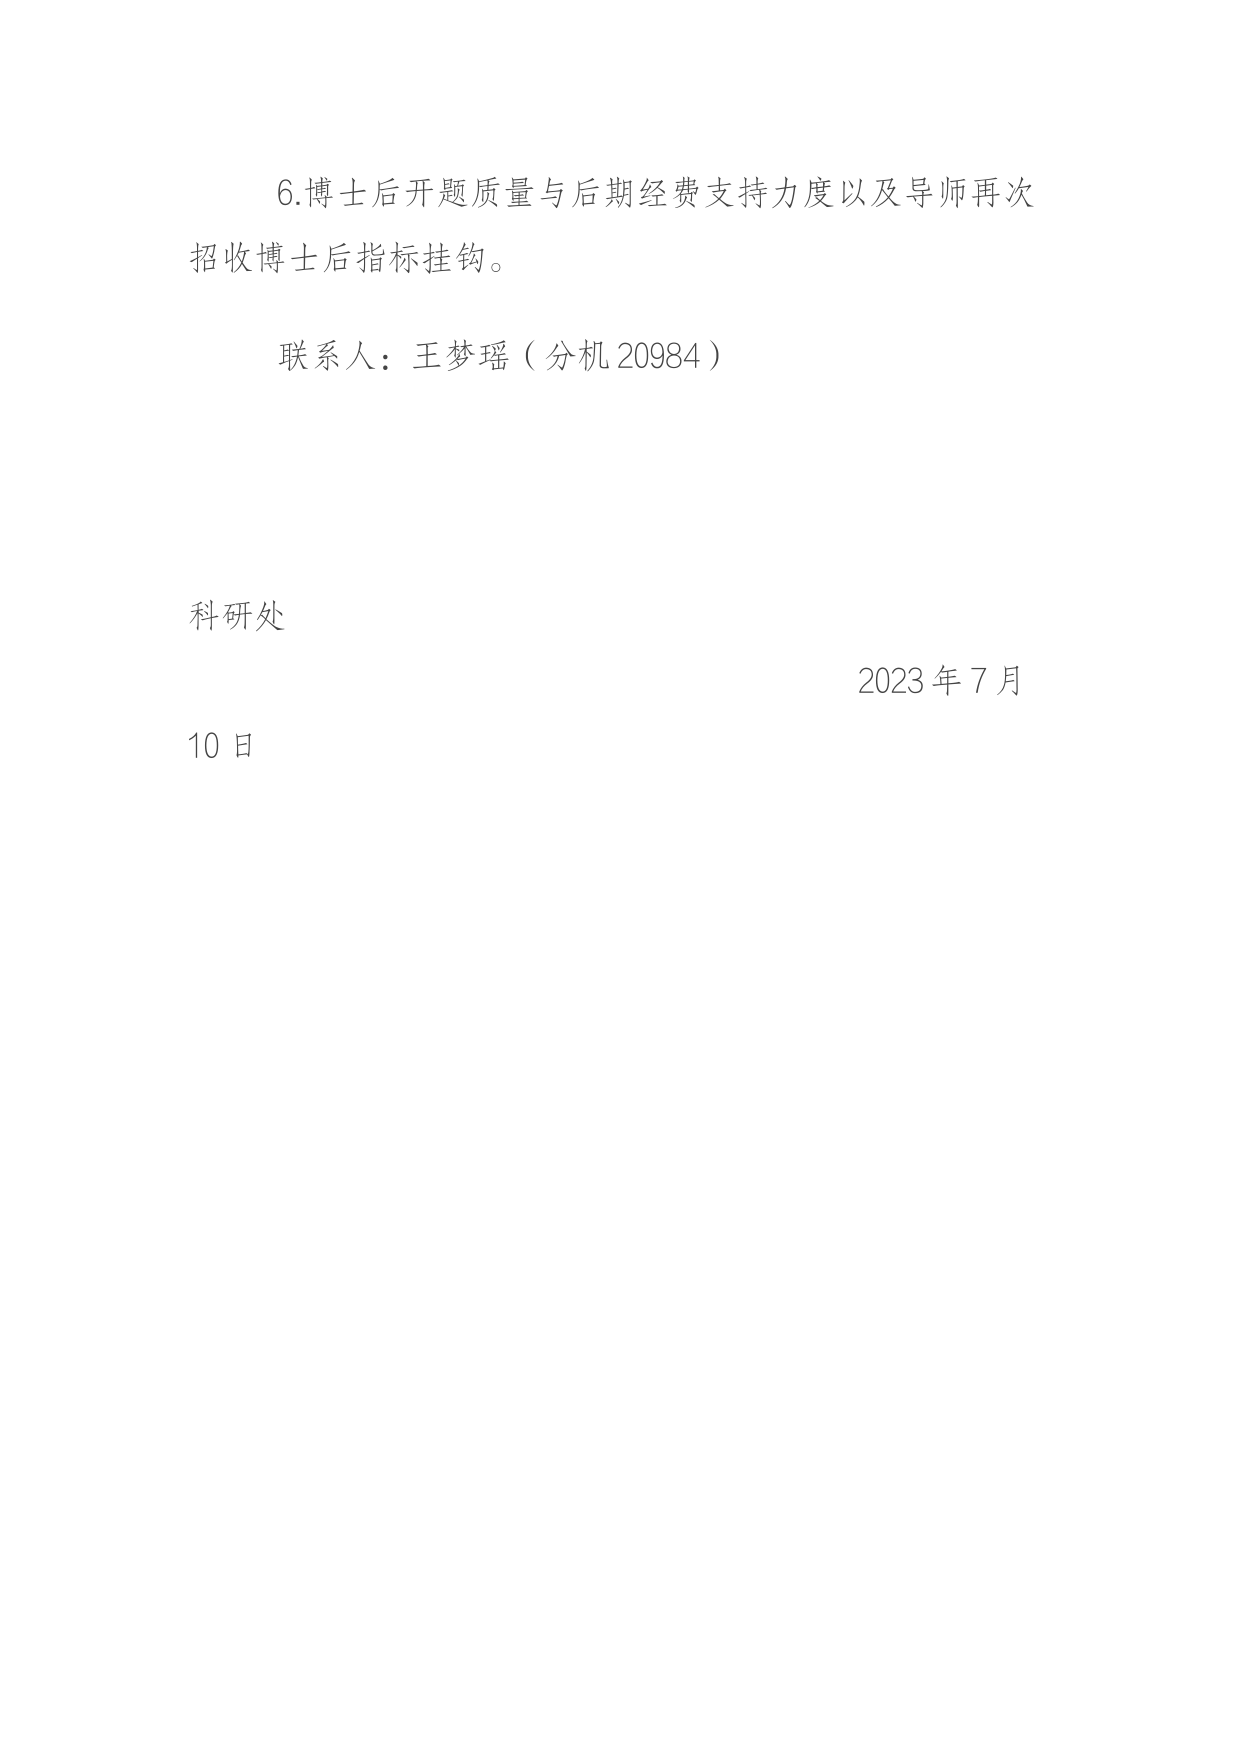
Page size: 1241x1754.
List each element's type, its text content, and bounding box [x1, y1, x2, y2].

text 联系人：王梦瑶（分机20984） [187, 324, 1040, 389]
text 6.博士后开题质量与后期经费支持力度以及导师再次招收博士后指标挂钩。 [187, 162, 1040, 292]
text 2023年7月10日 [187, 649, 1040, 779]
text 科研处 [187, 519, 1040, 649]
